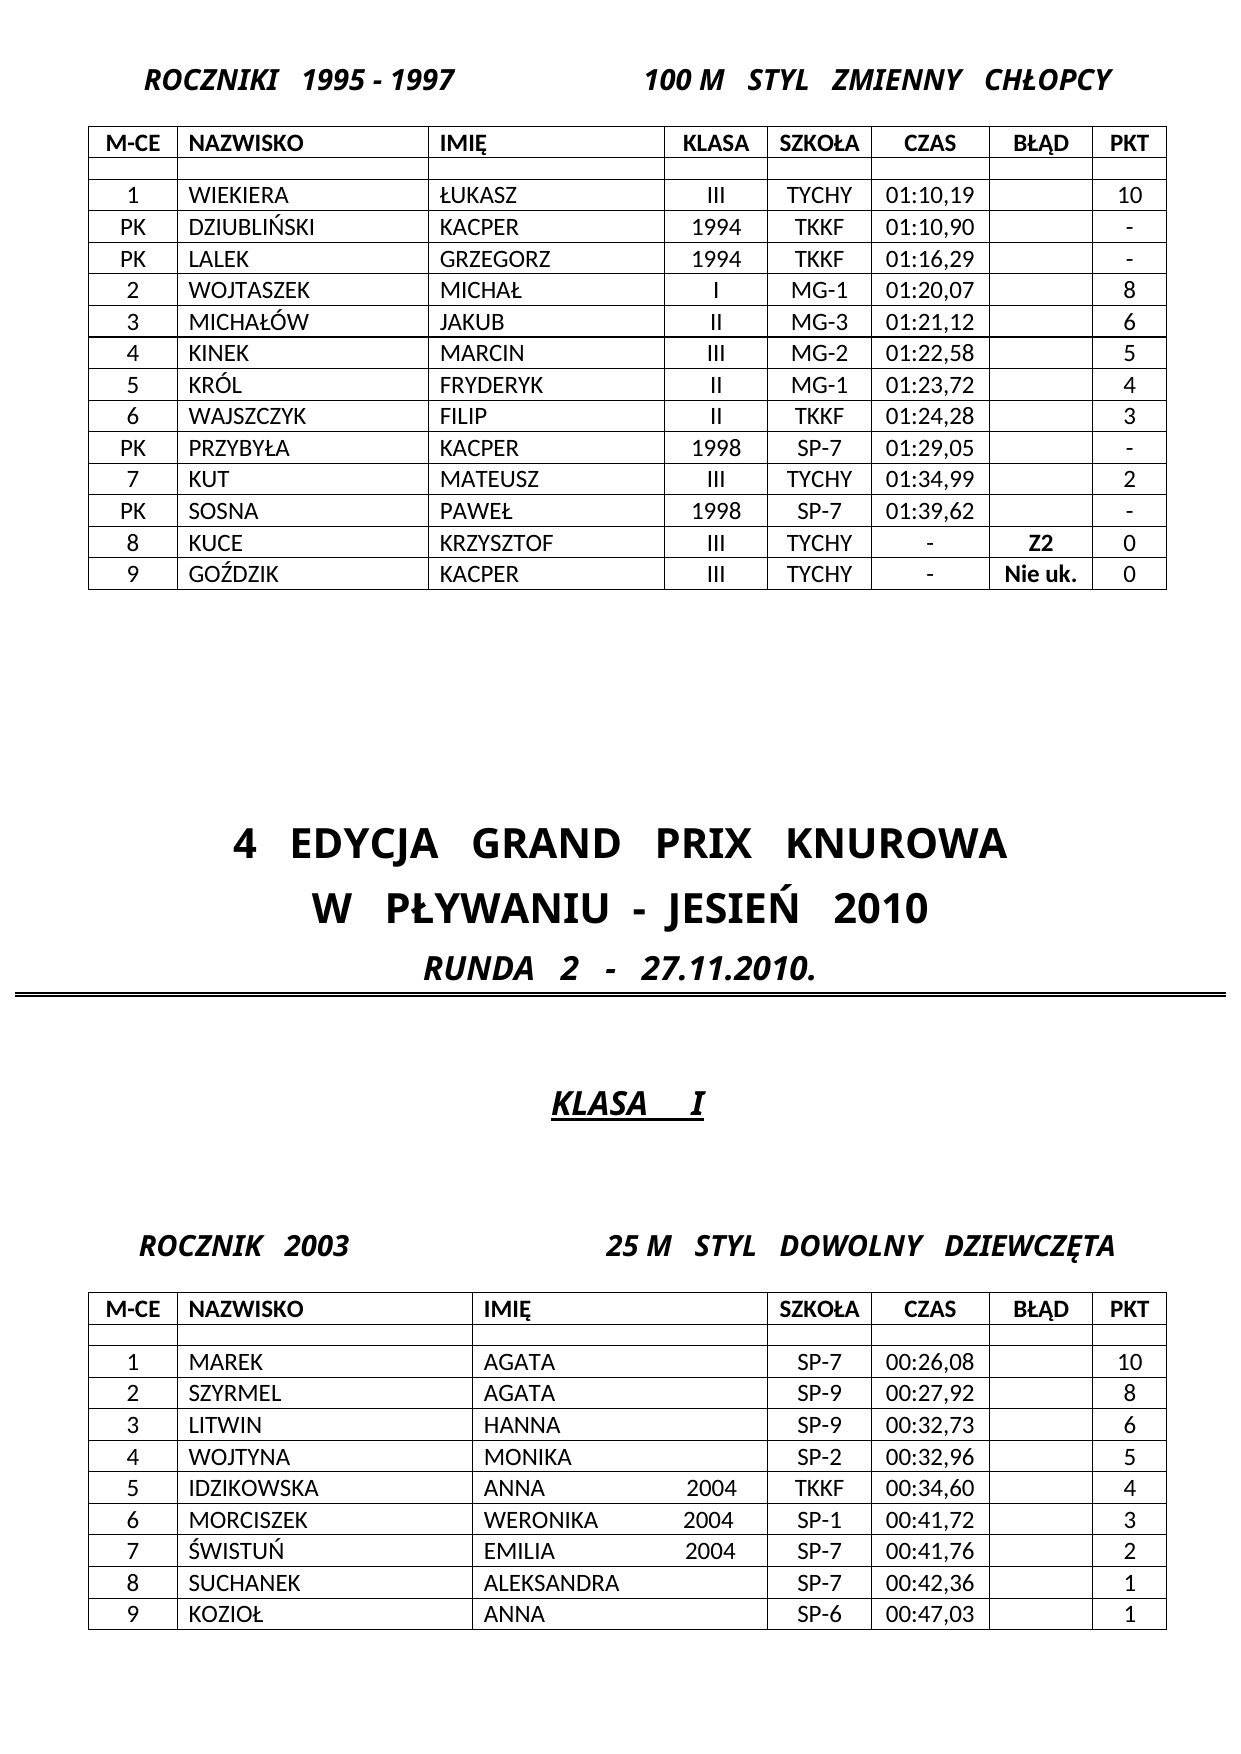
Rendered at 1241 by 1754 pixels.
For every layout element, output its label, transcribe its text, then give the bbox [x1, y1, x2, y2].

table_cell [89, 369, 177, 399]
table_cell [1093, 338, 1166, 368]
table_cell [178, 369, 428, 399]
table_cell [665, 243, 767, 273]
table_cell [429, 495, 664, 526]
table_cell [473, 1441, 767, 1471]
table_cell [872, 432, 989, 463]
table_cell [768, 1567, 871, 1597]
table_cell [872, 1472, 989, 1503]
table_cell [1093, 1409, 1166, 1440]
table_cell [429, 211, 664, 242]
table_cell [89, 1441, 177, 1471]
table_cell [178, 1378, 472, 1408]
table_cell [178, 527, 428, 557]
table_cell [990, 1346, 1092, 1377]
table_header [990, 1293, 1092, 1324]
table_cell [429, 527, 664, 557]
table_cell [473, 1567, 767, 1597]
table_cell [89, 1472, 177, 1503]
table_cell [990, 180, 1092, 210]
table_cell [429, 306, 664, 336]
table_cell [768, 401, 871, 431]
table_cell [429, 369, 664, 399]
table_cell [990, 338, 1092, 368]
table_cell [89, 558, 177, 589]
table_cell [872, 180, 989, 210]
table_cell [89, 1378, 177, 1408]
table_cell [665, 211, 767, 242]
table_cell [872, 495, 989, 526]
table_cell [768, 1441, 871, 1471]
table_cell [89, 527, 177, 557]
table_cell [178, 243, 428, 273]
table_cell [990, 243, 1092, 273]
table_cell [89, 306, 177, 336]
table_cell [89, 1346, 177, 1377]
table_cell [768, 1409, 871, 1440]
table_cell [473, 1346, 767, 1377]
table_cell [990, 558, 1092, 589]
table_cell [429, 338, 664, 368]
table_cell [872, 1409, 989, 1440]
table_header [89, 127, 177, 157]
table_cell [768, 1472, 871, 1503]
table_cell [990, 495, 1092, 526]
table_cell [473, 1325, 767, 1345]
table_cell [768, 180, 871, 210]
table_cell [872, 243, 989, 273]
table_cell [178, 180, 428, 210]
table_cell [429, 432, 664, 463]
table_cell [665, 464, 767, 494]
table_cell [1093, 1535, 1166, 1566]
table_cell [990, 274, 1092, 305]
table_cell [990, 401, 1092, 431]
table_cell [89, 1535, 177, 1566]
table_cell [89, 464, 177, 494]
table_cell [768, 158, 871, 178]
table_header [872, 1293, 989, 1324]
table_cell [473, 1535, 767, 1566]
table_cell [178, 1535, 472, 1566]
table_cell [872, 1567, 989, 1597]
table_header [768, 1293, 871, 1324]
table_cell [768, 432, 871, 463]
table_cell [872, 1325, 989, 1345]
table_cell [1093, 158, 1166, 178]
text 4 EDYCJA GRAND PRIX KNUROWA W PŁYWANIU - JESIEŃ 2010 [148, 814, 1093, 936]
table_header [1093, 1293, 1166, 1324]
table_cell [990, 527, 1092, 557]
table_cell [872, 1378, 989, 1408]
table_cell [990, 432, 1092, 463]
text RUNDA 2 - 27.11.2010. [15, 944, 1226, 992]
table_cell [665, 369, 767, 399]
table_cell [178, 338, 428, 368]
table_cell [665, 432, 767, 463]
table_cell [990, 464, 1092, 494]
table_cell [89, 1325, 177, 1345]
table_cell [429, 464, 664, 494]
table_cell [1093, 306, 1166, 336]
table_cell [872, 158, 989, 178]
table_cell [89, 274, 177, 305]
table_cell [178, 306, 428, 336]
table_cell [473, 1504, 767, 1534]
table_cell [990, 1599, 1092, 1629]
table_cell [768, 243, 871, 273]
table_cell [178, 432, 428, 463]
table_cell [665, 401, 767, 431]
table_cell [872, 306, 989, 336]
text ROCZNIKI 1995 - 1997 100 M STYL ZMIENNY CHŁOPCY [88, 59, 1166, 99]
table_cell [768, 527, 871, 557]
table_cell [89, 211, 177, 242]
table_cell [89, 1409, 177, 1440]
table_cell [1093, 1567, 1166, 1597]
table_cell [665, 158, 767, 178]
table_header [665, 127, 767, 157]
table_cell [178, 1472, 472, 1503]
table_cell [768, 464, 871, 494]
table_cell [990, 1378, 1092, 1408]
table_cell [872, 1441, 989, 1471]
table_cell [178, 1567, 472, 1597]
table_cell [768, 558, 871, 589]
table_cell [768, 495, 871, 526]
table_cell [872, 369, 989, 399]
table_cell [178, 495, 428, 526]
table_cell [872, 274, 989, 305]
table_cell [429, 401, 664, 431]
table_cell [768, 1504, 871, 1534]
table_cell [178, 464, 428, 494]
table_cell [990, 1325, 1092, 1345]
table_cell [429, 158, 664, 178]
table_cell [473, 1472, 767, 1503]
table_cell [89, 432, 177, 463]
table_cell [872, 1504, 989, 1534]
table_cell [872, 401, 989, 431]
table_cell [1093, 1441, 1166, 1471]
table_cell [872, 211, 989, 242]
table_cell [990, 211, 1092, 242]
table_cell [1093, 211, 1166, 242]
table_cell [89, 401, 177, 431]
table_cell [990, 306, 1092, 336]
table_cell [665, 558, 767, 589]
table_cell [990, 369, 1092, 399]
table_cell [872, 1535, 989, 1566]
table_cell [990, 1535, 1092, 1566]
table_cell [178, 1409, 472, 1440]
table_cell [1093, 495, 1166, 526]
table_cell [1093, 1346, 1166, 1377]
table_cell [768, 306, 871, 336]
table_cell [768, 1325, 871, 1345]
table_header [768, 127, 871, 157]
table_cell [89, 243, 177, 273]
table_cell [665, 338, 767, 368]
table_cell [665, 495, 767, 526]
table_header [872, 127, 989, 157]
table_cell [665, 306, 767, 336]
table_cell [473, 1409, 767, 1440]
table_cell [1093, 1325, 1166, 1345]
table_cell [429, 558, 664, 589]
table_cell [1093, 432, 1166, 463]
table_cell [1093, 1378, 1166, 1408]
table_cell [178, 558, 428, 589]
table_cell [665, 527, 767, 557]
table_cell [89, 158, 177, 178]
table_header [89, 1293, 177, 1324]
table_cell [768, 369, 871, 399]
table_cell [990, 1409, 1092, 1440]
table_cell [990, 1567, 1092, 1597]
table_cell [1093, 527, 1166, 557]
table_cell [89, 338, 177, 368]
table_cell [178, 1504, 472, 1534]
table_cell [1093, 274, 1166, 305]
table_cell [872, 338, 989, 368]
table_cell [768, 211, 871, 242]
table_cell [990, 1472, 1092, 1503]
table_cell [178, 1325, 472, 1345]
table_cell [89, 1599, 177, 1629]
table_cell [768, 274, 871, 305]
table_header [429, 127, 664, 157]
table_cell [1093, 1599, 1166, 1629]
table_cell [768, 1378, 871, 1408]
text ROCZNIK 2003 25 M STYL DOWOLNY DZIEWCZĘTA [88, 1226, 1166, 1265]
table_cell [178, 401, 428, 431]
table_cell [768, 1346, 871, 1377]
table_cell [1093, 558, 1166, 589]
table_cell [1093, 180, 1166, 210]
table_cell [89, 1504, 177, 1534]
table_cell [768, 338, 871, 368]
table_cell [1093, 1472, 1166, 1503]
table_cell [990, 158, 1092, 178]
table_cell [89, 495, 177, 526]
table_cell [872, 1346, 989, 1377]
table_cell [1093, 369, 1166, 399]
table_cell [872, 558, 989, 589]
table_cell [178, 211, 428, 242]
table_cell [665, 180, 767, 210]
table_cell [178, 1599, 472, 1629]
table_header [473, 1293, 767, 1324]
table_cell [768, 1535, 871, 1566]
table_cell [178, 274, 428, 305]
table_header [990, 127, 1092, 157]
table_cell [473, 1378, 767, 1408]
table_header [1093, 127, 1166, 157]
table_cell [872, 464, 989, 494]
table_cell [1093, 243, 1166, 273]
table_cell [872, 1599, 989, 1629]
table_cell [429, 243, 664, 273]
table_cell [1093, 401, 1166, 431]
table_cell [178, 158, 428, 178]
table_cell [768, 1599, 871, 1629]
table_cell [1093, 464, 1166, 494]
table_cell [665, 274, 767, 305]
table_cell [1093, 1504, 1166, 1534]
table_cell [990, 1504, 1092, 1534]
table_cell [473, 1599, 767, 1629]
title KLASA I [29, 1080, 1226, 1126]
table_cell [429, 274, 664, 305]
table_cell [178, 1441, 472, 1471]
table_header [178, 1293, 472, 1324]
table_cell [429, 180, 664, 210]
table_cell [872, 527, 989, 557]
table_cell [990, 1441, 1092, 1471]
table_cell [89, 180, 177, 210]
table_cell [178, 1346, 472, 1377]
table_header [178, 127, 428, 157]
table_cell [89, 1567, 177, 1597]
